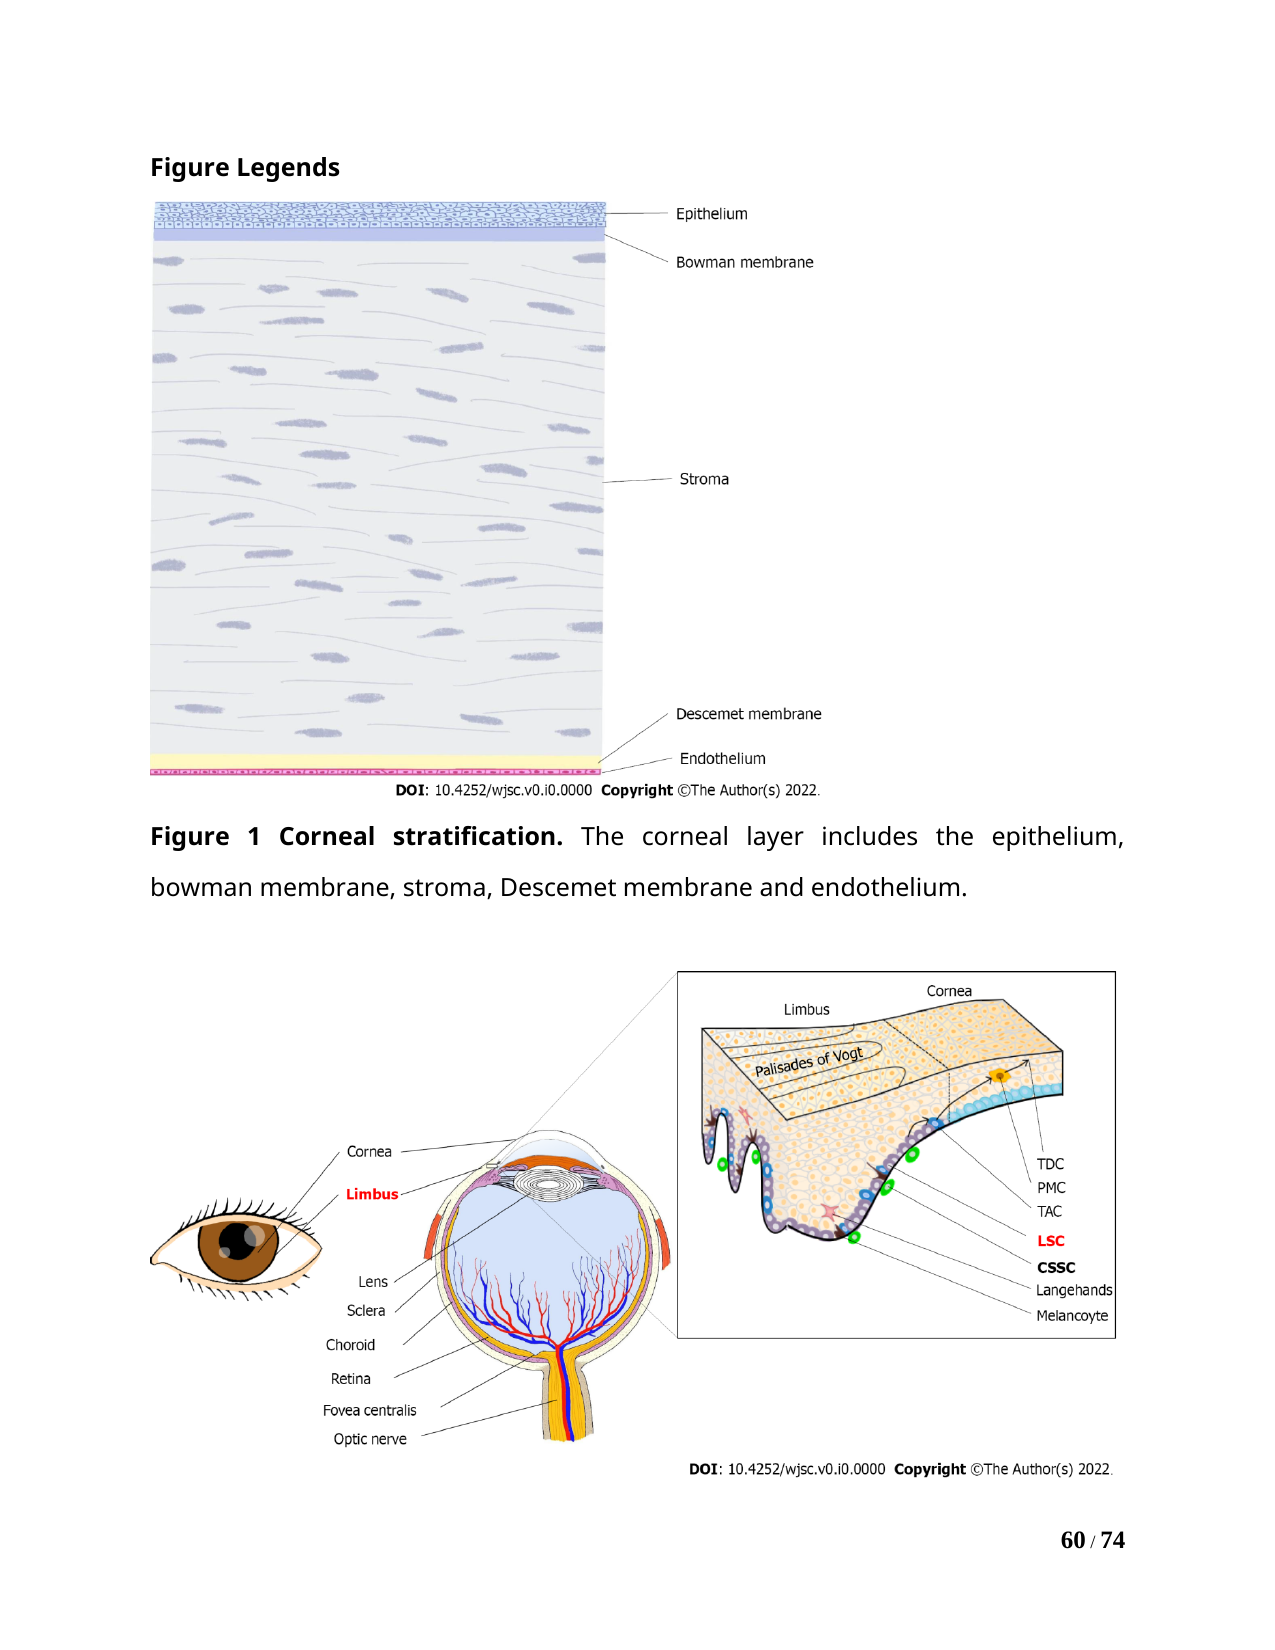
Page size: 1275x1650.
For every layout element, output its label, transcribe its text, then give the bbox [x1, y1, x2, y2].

picture [150, 971, 1119, 1483]
picture [150, 201, 826, 804]
text Figure 1 Corneal stratification. The corneal layer includes the epithelium, bowman membrane, stroma, Descemet membrane and endothelium. [150, 818, 1125, 903]
text Figure Legends [150, 150, 1125, 184]
